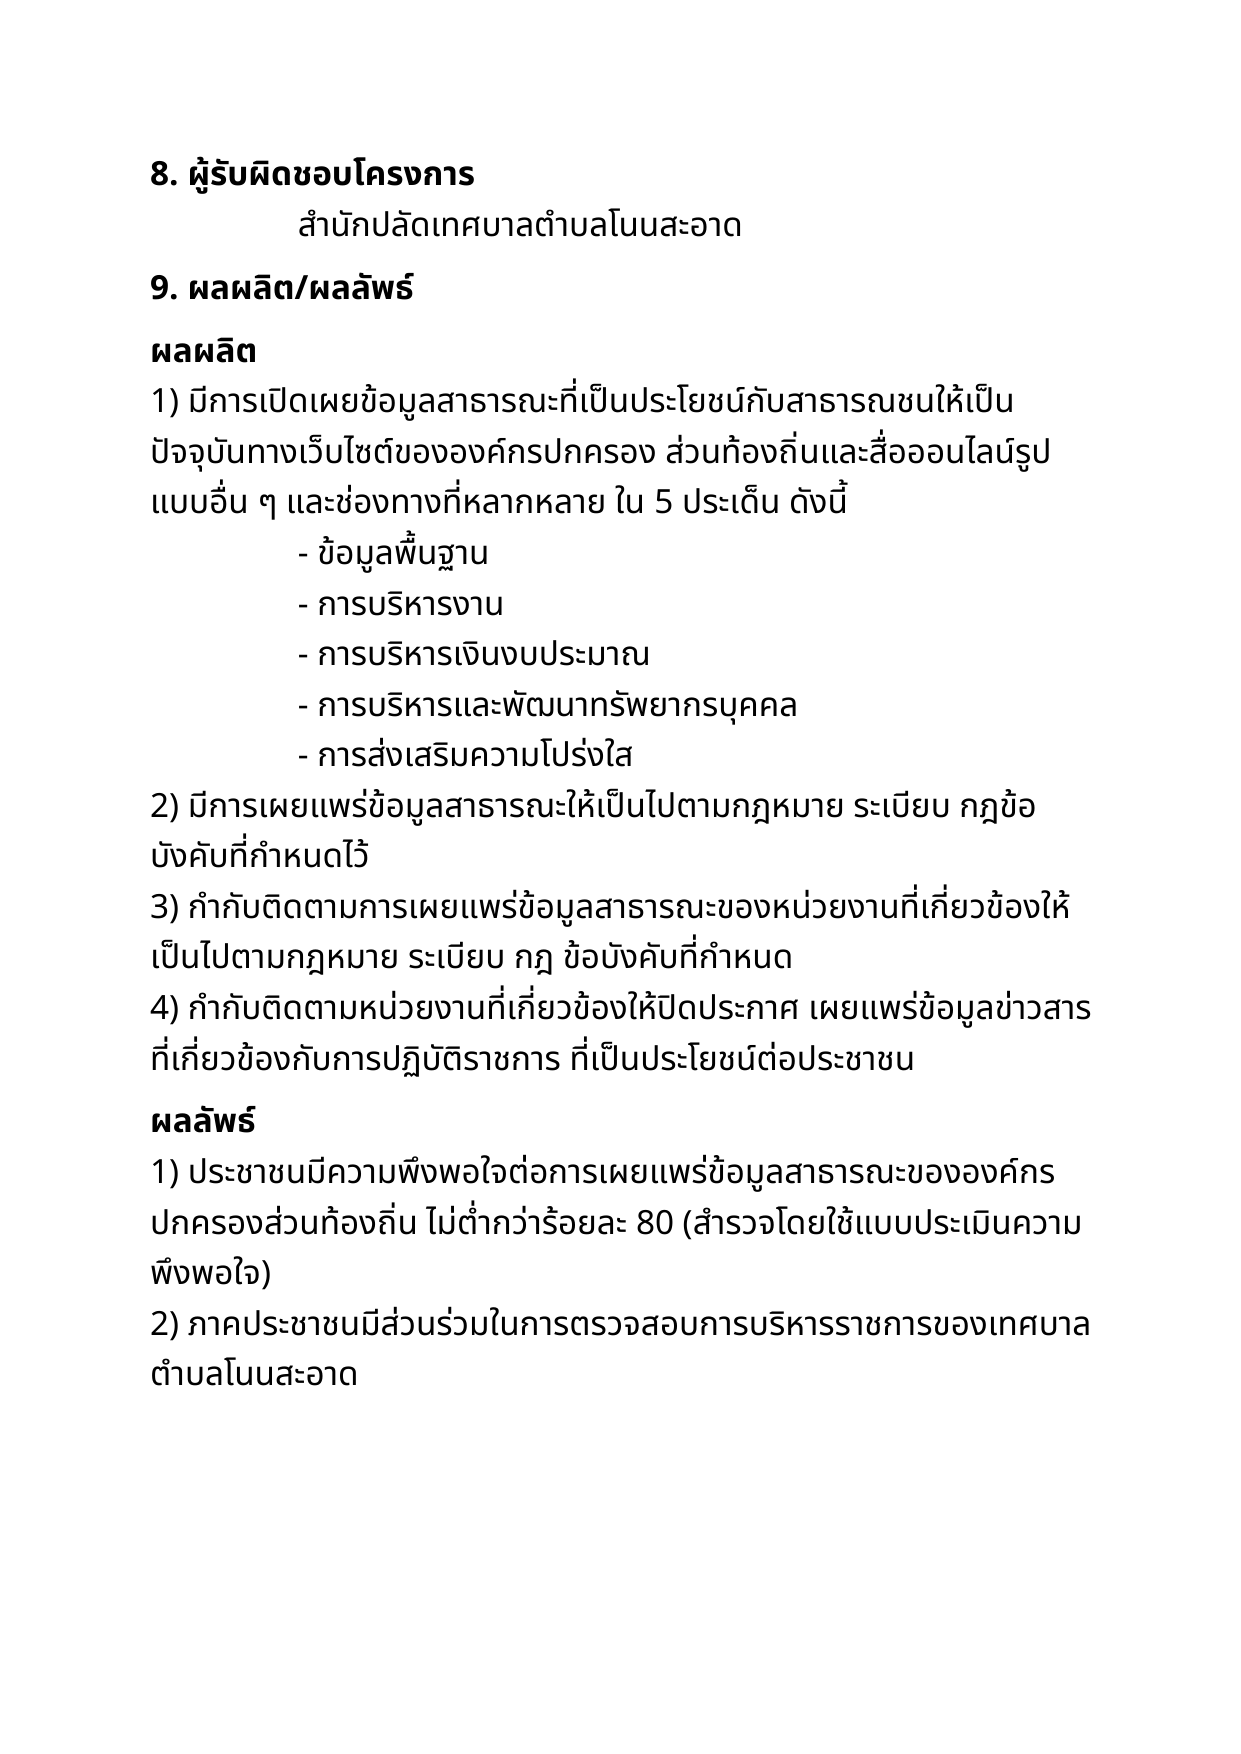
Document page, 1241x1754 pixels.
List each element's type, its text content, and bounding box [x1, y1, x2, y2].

text - การส่งเสริมความโปร่งใส [150, 731, 1107, 782]
text 3) กำกับติดตามการเผยแพร่ข้อมูลสาธารณะของหน่วยงานที่เกี่ยวข้องให้เป็นไปตามกฎหมาย ระเบียบ กฎ ข้อบังคับที่กำหนด [150, 883, 1107, 984]
text ผลลัพธ์ [150, 1097, 1107, 1148]
text 1) ประชาชนมีความพึงพอใจต่อการเผยแพร่ข้อมูลสาธารณะขององค์กรปกครองส่วนท้องถิ่น ไม่ต่ำกว่าร้อยละ 80 (สํารวจโดยใช้แบบประเมินความพึงพอใจ) [150, 1148, 1107, 1300]
text 2) ภาคประชาชนมีส่วนร่วมในการตรวจสอบการบริหารราชการของเทศบาลตำบลโนนสะอาด [150, 1300, 1107, 1401]
text 8. ผู้รับผิดชอบโครงการ [150, 150, 1107, 201]
text สำนักปลัดเทศบาลตำบลโนนสะอาด [150, 201, 1107, 251]
text ผลผลิต [150, 327, 1107, 377]
text 9. ผลผลิต/ผลลัพธ์ [150, 263, 1107, 314]
text - การบริหารเงินงบประมาณ [150, 630, 1107, 681]
text 4) กำกับติดตามหน่วยงานที่เกี่ยวข้องให้ปิดประกาศ เผยแพร่ข้อมูลข่าวสารที่เกี่ยวข้องกับการปฏิบัติราชการ ที่เป็นประโยชน์ต่อประชาชน [150, 984, 1107, 1085]
text - การบริหารงาน [150, 579, 1107, 630]
text - ข้อมูลพื้นฐาน [150, 529, 1107, 579]
text 2) มีการเผยแพร่ข้อมูลสาธารณะให้เป็นไปตามกฎหมาย ระเบียบ กฎข้อบังคับที่กำหนดไว้ [150, 782, 1107, 883]
text - การบริหารและพัฒนาทรัพยากรบุคคล [150, 681, 1107, 731]
text 1) มีการเปิดเผยข้อมูลสาธารณะที่เป็นประโยชน์กับสาธารณชนให้เป็นปัจจุบันทางเว็บไซต์ขององค์กรปกครอง ส่วนท้องถิ่นและสื่อออนไลน์รูปแบบอื่น ๆ และช่องทางที่หลากหลาย ใน 5 ประเด็น ดังนี้ [150, 377, 1107, 529]
